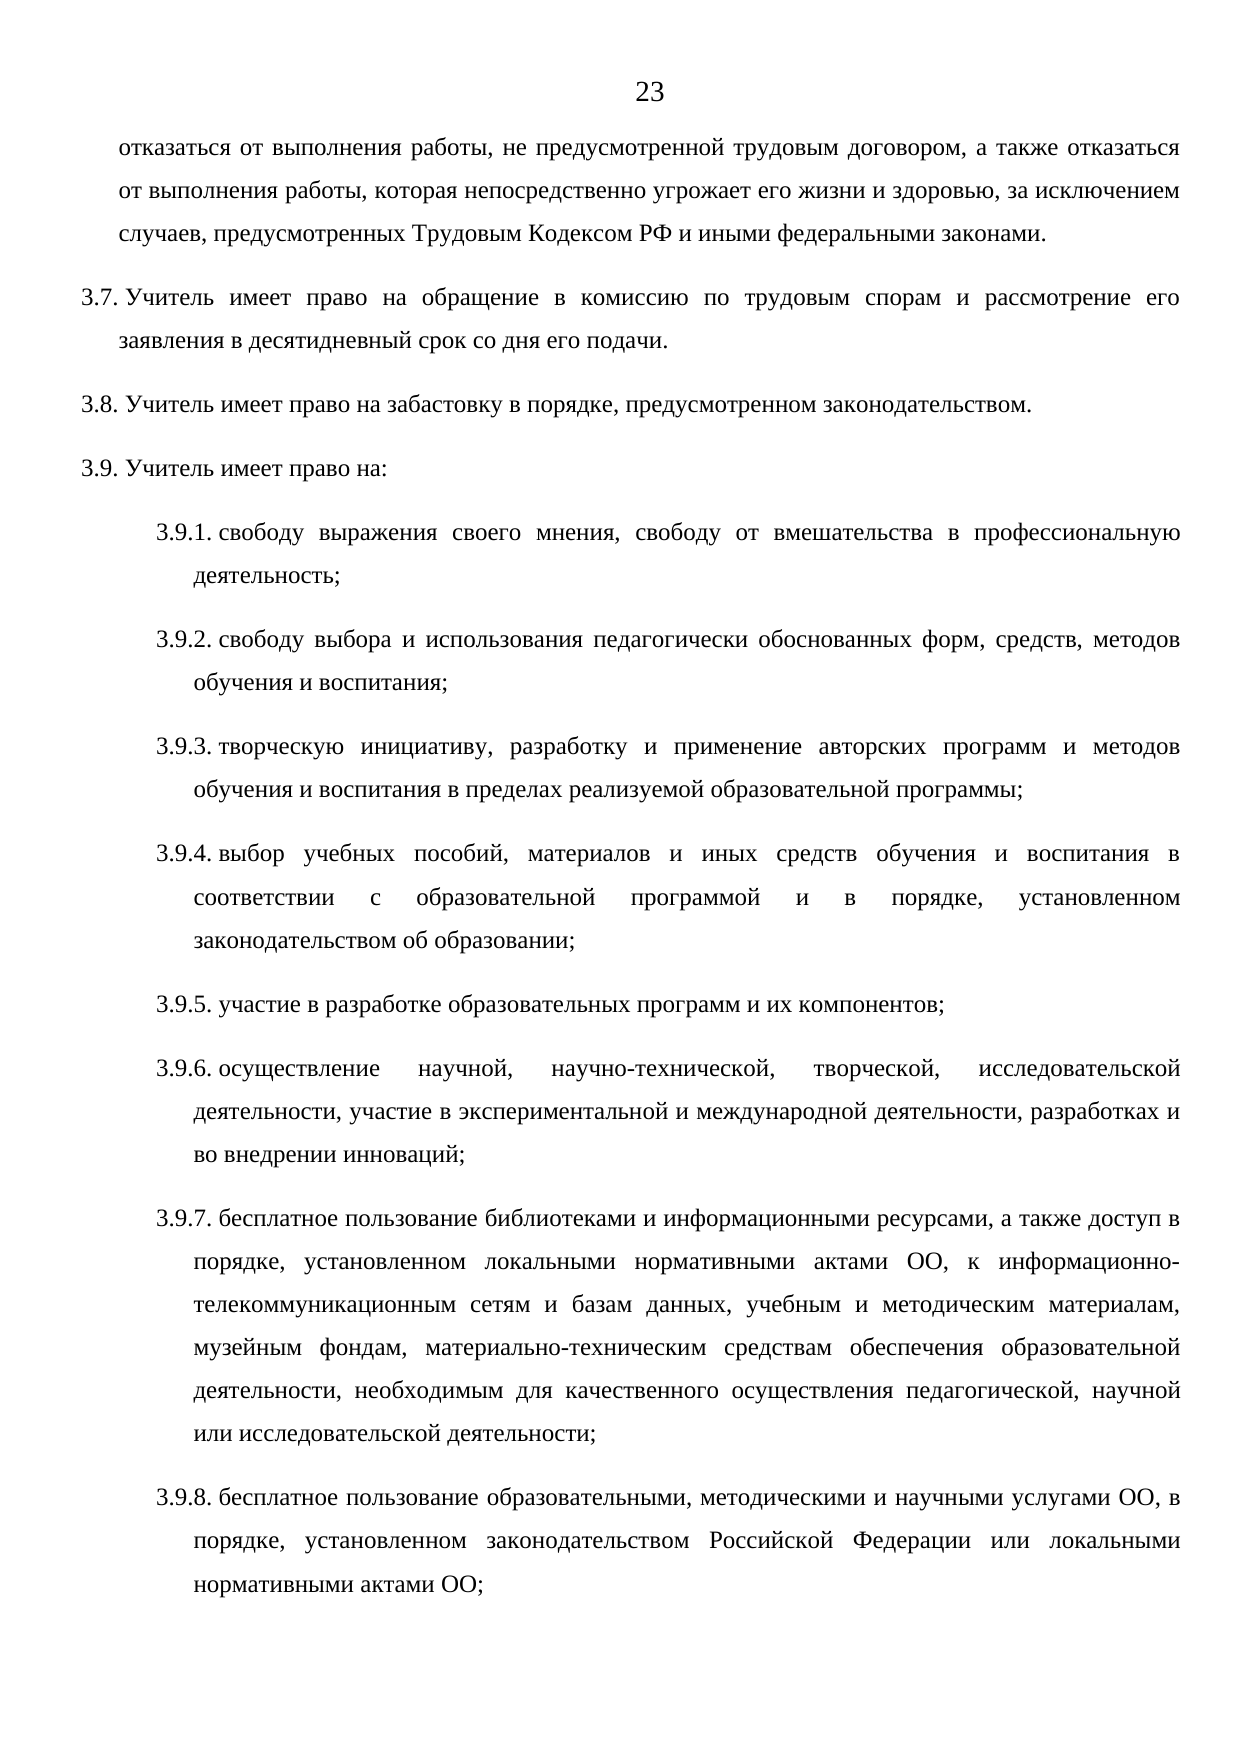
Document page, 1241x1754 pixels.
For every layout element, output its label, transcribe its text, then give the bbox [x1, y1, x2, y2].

list бесплатное пользование образовательными, методическими и научными услугами ОО, в порядке, установленном законодательством Российской Федерации или локальными нормативными актами ОО; [156, 1482, 1181, 1597]
list Учитель имеет право на забастовку в порядке, предусмотренном законодательством. [81, 389, 1181, 418]
list Учитель имеет право на: [81, 453, 1181, 482]
list бесплатное пользование библиотеками и информационными ресурсами, а также доступ в порядке, установленном локальными нормативными актами ОО, к информационно-телекоммуникационным сетям и базам данных, учебным и методическим материалам, музейным фондам, материально-техническим средствам обеспечения образовательной деятельности, необходимым для качественного осуществления педагогической, научной или исследовательской деятельности; [156, 1203, 1181, 1447]
list осуществление научной, научно-технической, творческой, исследовательской деятельности, участие в экспериментальной и международной деятельности, разработках и во внедрении инноваций; [156, 1053, 1181, 1168]
list участие в разработке образовательных программ и их компонентов; [156, 989, 1181, 1017]
list свободу выражения своего мнения, свободу от вмешательства в профессиональную деятельность; [156, 517, 1181, 589]
list Учитель имеет право на обращение в комиссию по трудовым спорам и рассмотрение его заявления в десятидневный срок со дня его подачи. [81, 282, 1181, 354]
list свободу выбора и использования педагогически обоснованных форм, средств, методов обучения и воспитания; [156, 624, 1181, 696]
list выбор учебных пособий, материалов и иных средств обучения и воспитания в соответствии с образовательной программой и в порядке, установленном законодательством об образовании; [156, 838, 1181, 953]
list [81, 132, 1181, 247]
list творческую инициативу, разработку и применение авторских программ и методов обучения и воспитания в пределах реализуемой образовательной программы; [156, 731, 1181, 803]
